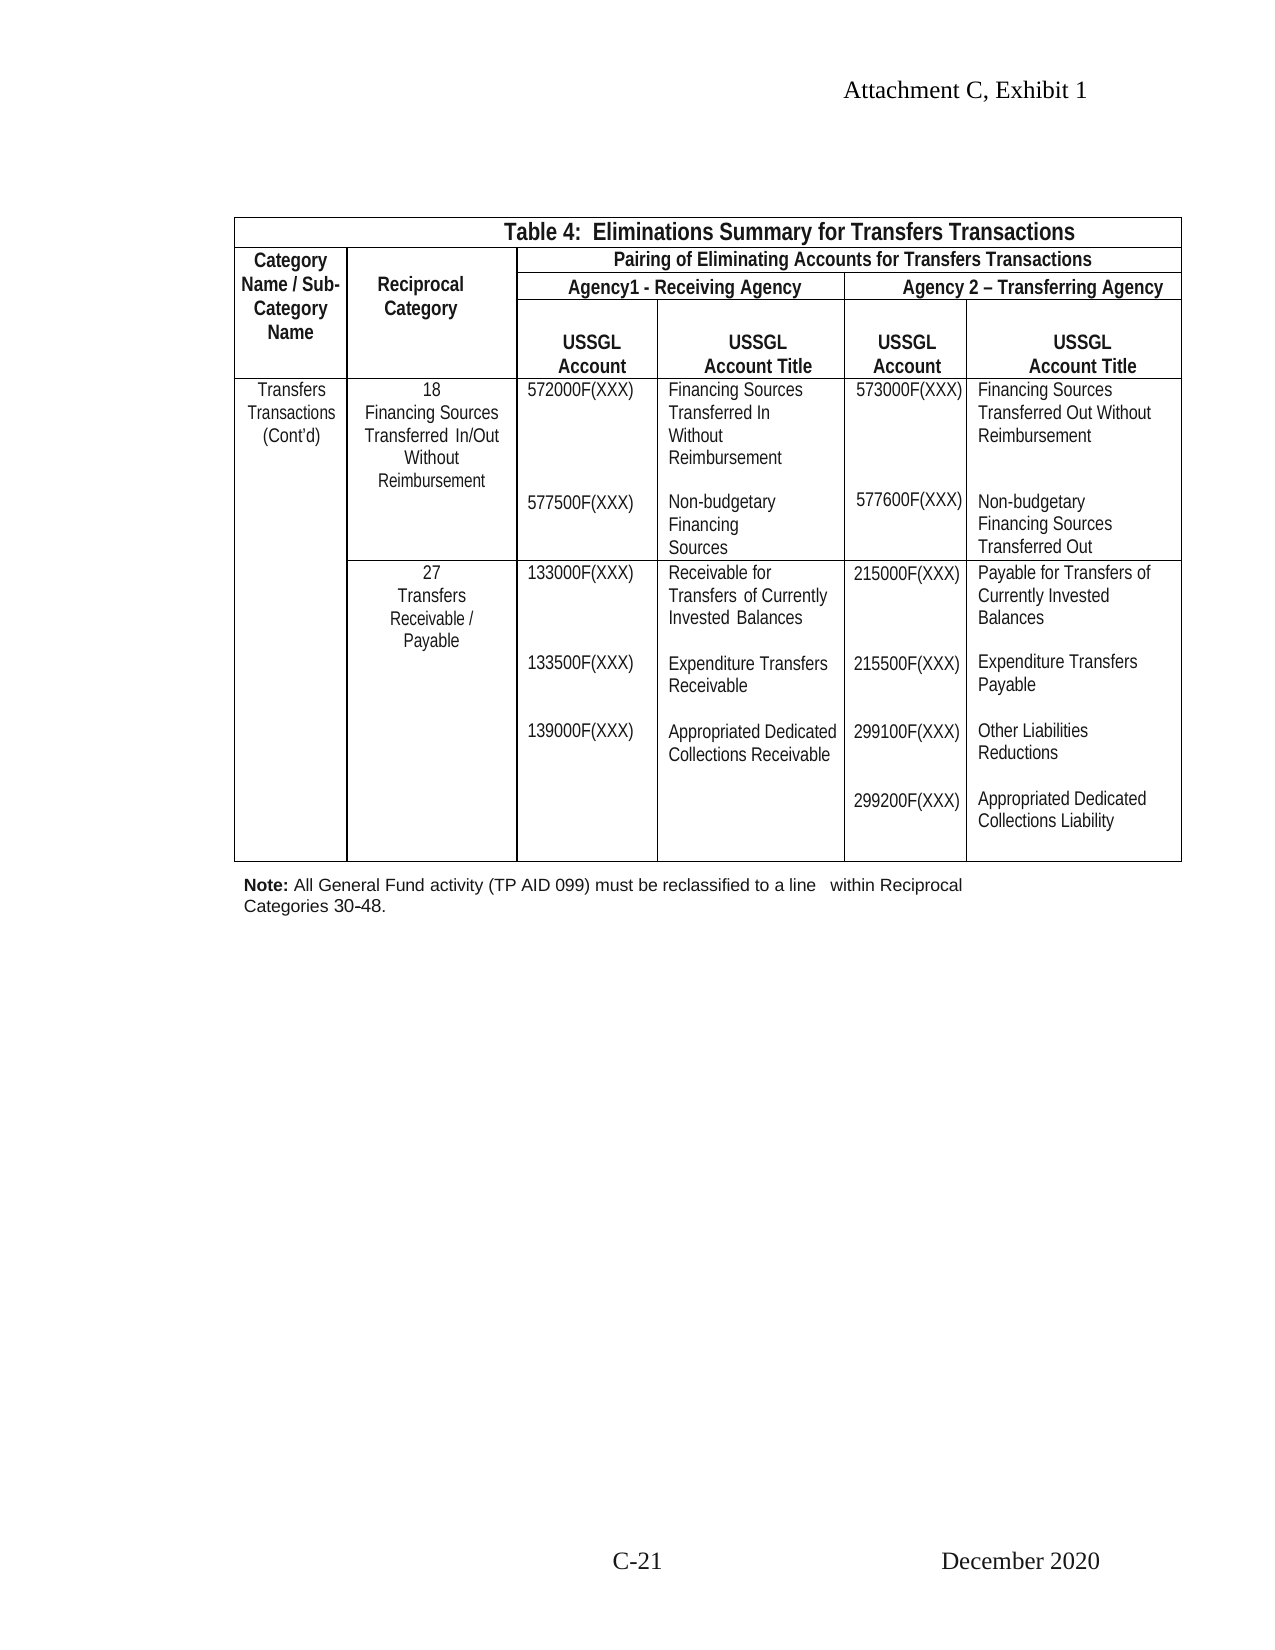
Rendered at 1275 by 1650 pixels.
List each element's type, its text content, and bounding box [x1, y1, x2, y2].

table_cell 18 Financing Sources Transferred In/Out Without Reimbursement [348, 379, 516, 560]
table_cell Financing Sources Transferred Out Without Reimbursement Non-budgetary Financing Sources Transferred Out [967, 379, 1181, 560]
table_cell 572000F(XXX) 577500F(XXX) [518, 379, 657, 560]
table_cell 215000F(XXX) 215500F(XXX) 299100F(XXX) 299200F(XXX) [845, 561, 966, 861]
table_cell Agency1 - Receiving Agency [518, 273, 844, 299]
table_cell Transfers Transactions (Cont’d) [235, 379, 346, 861]
table_cell Receivable for Transfers of Currently Invested Balances Expenditure Transfers Receivable Appropriated Dedicated Collections Receivable [658, 561, 844, 861]
table_cell USSGL Account Title [658, 300, 844, 378]
table_cell Agency 2 – Transferring Agency [845, 273, 1181, 299]
table_cell Pairing of Eliminating Accounts for Transfers Transactions [518, 248, 1181, 272]
table_cell USSGL Account Title [967, 300, 1181, 378]
table_cell 573000F(XXX) 577600F(XXX) [845, 379, 966, 560]
table_cell Reciprocal Category [348, 248, 516, 378]
table_cell USSGL Account [845, 300, 966, 378]
table_header Table 4: Eliminations Summary for Transfers Transactions [235, 218, 1181, 247]
table_cell 27 Transfers Receivable / Payable [348, 561, 516, 861]
table_cell Financing Sources Transferred In Without Reimbursement Non-budgetary Financing Sources Transferred In [658, 379, 844, 560]
table_cell 133000F(XXX) 133500F(XXX) 139000F(XXX) [518, 561, 657, 861]
text Note: All General Fund activity (TP AID 099) must be reclassified to a line within Reciprocal Categories 30-48. [244, 875, 996, 917]
table_cell Payable for Transfers of Currently Invested Balances Expenditure Transfers Payable Other Liabilities Reductions Appropriated Dedicated Collections Liability [967, 561, 1181, 861]
table_cell Category Name / Sub-Category Name [235, 248, 346, 378]
table_cell USSGL Account [518, 300, 657, 378]
